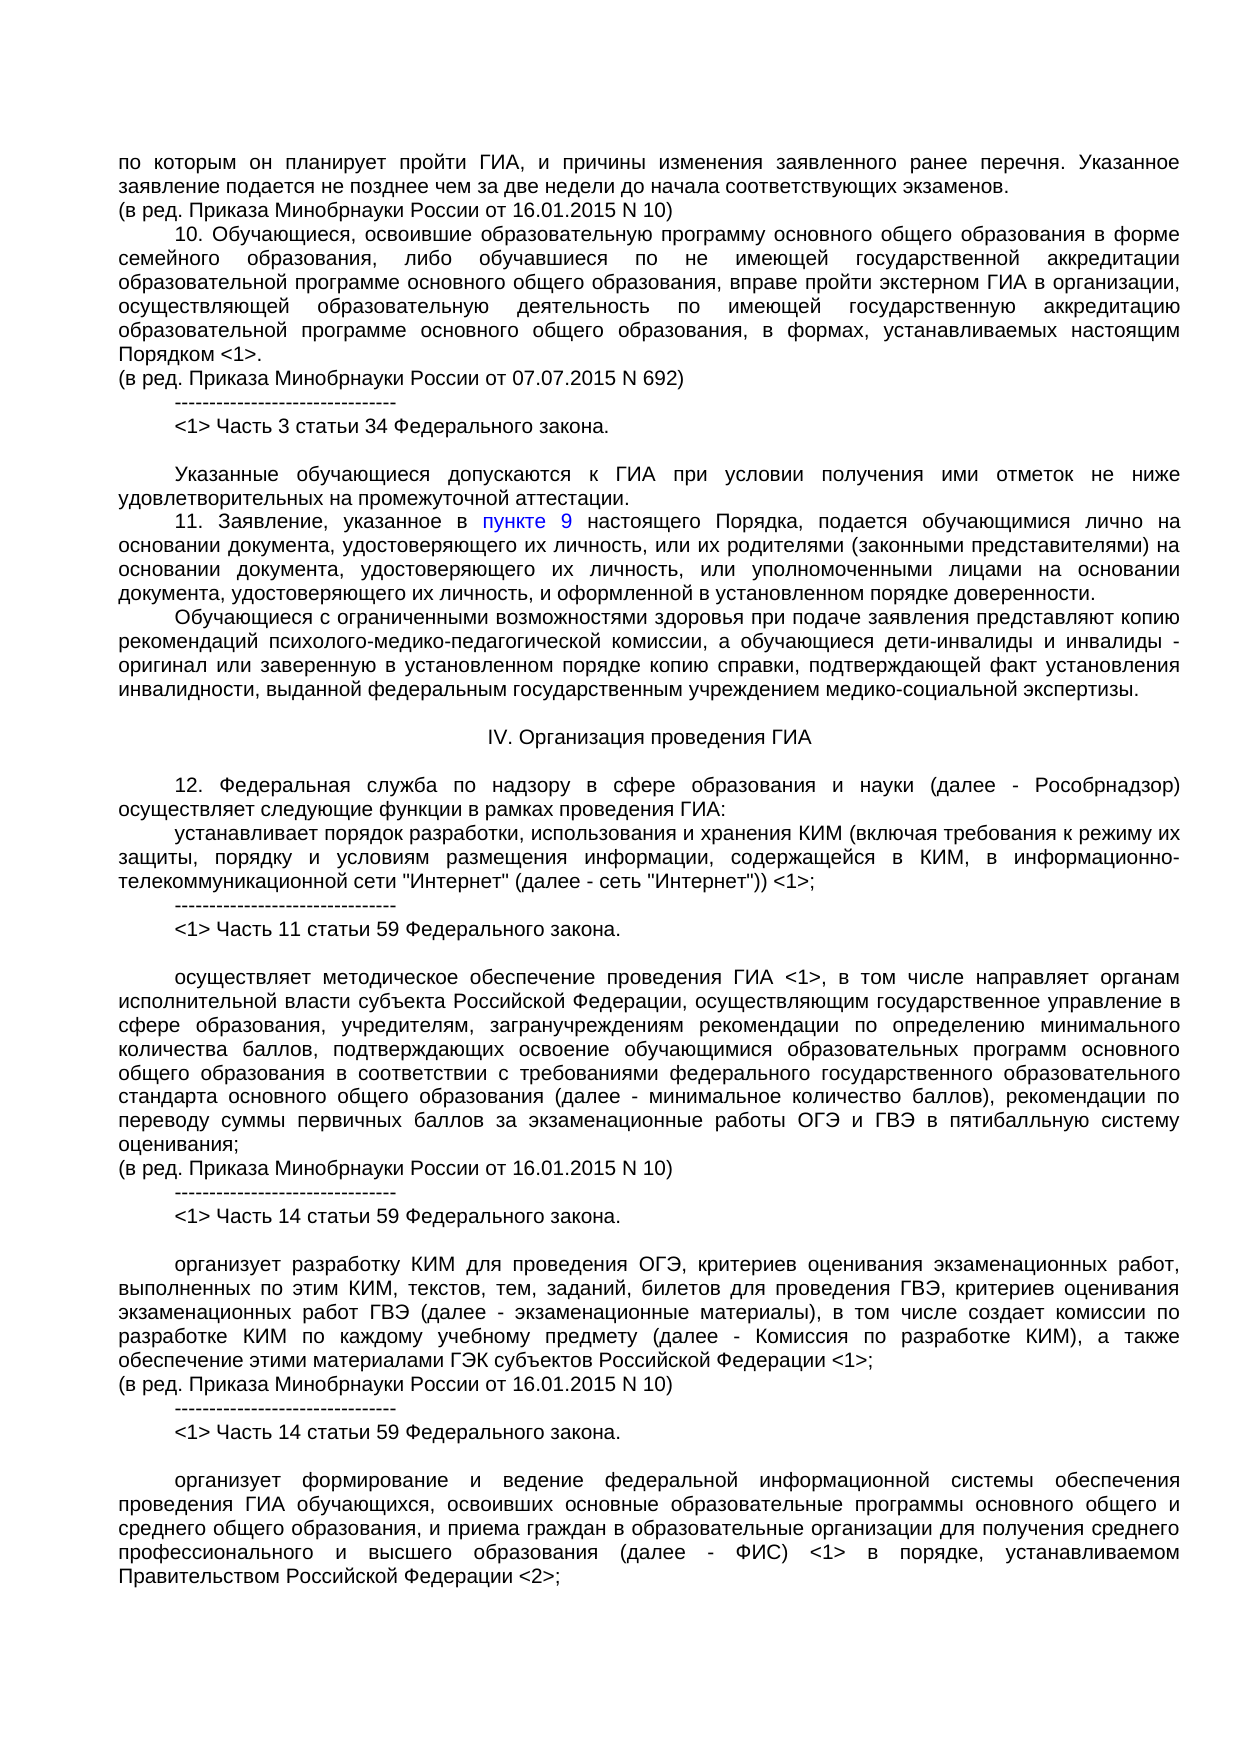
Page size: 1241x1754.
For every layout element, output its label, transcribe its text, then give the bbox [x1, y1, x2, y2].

text Обучающиеся с ограниченными возможностями здоровья при подаче заявления представляют копию рекомендаций психолого-медико-педагогической комиссии, а обучающиеся дети-инвалиды и инвалиды - оригинал или заверенную в установленном порядке копию справки, подтверждающей факт установления инвалидности, выданной федеральным государственным учреждением медико-социальной экспертизы. [118, 605, 1181, 701]
text осуществляет методическое обеспечение проведения ГИА <1>, в том числе направляет органам исполнительной власти субъекта Российской Федерации, осуществляющим государственное управление в сфере образования, учредителям, загранучреждениям рекомендации по определению минимального количества баллов, подтверждающих освоение обучающимися образовательных программ основного общего образования в соответствии с требованиями федерального государственного образовательного стандарта основного общего образования (далее - минимальное количество баллов), рекомендации по переводу суммы первичных баллов за экзаменационные работы ОГЭ и ГВЭ в пятибалльную систему оценивания; [118, 964, 1181, 1156]
text -------------------------------- [118, 1180, 1181, 1204]
text Указанные обучающиеся допускаются к ГИА при условии получения ими отметок не ниже удовлетворительных на промежуточной аттестации. [118, 461, 1181, 509]
text организует разработку КИМ для проведения ОГЭ, критериев оценивания экзаменационных работ, выполненных по этим КИМ, текстов, тем, заданий, билетов для проведения ГВЭ, критериев оценивания экзаменационных работ ГВЭ (далее - экзаменационные материалы), в том числе создает комиссии по разработке КИМ по каждому учебному предмету (далее - Комиссия по разработке КИМ), а также обеспечение этими материалами ГЭК субъектов Российской Федерации <1>; [118, 1252, 1181, 1372]
text 11. Заявление, указанное в пункте 9 настоящего Порядка, подается обучающимися лично на основании документа, удостоверяющего их личность, или их родителями (законными представителями) на основании документа, удостоверяющего их личность, или уполномоченными лицами на основании документа, удостоверяющего их личность, и оформленной в установленном порядке доверенности. [118, 509, 1181, 605]
text -------------------------------- [118, 389, 1181, 413]
text (в ред. Приказа Минобрнауки России от 16.01.2015 N 10) [118, 198, 1181, 222]
text (в ред. Приказа Минобрнауки России от 16.01.2015 N 10) [118, 1156, 1181, 1180]
text <1> Часть 14 статьи 59 Федерального закона. [118, 1420, 1181, 1444]
text -------------------------------- [118, 893, 1181, 917]
text 10. Обучающиеся, освоившие образовательную программу основного общего образования в форме семейного образования, либо обучавшиеся по не имеющей государственной аккредитации образовательной программе основного общего образования, вправе пройти экстерном ГИА в организации, осуществляющей образовательную деятельность по имеющей государственную аккредитацию образовательной программе основного общего образования, в формах, устанавливаемых настоящим Порядком <1>. [118, 222, 1181, 366]
text организует формирование и ведение федеральной информационной системы обеспечения проведения ГИА обучающихся, освоивших основные образовательные программы основного общего и среднего общего образования, и приема граждан в образовательные организации для получения среднего профессионального и высшего образования (далее - ФИС) <1> в порядке, устанавливаемом Правительством Российской Федерации <2>; [118, 1468, 1181, 1587]
text <1> Часть 11 статьи 59 Федерального закона. [118, 917, 1181, 941]
text (в ред. Приказа Минобрнауки России от 07.07.2015 N 692) [118, 366, 1181, 389]
text (в ред. Приказа Минобрнауки России от 16.01.2015 N 10) [118, 1372, 1181, 1396]
text <1> Часть 14 статьи 59 Федерального закона. [118, 1204, 1181, 1228]
text устанавливает порядок разработки, использования и хранения КИМ (включая требования к режиму их защиты, порядку и условиям размещения информации, содержащейся в КИМ, в информационно-телекоммуникационной сети "Интернет" (далее - сеть "Интернет")) <1>; [118, 821, 1181, 893]
text 12. Федеральная служба по надзору в сфере образования и науки (далее - Рособрнадзор) осуществляет следующие функции в рамках проведения ГИА: [118, 773, 1181, 821]
text -------------------------------- [118, 1396, 1181, 1420]
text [118, 150, 1181, 198]
text <1> Часть 3 статьи 34 Федерального закона. [118, 413, 1181, 437]
text IV. Организация проведения ГИА [118, 725, 1181, 749]
